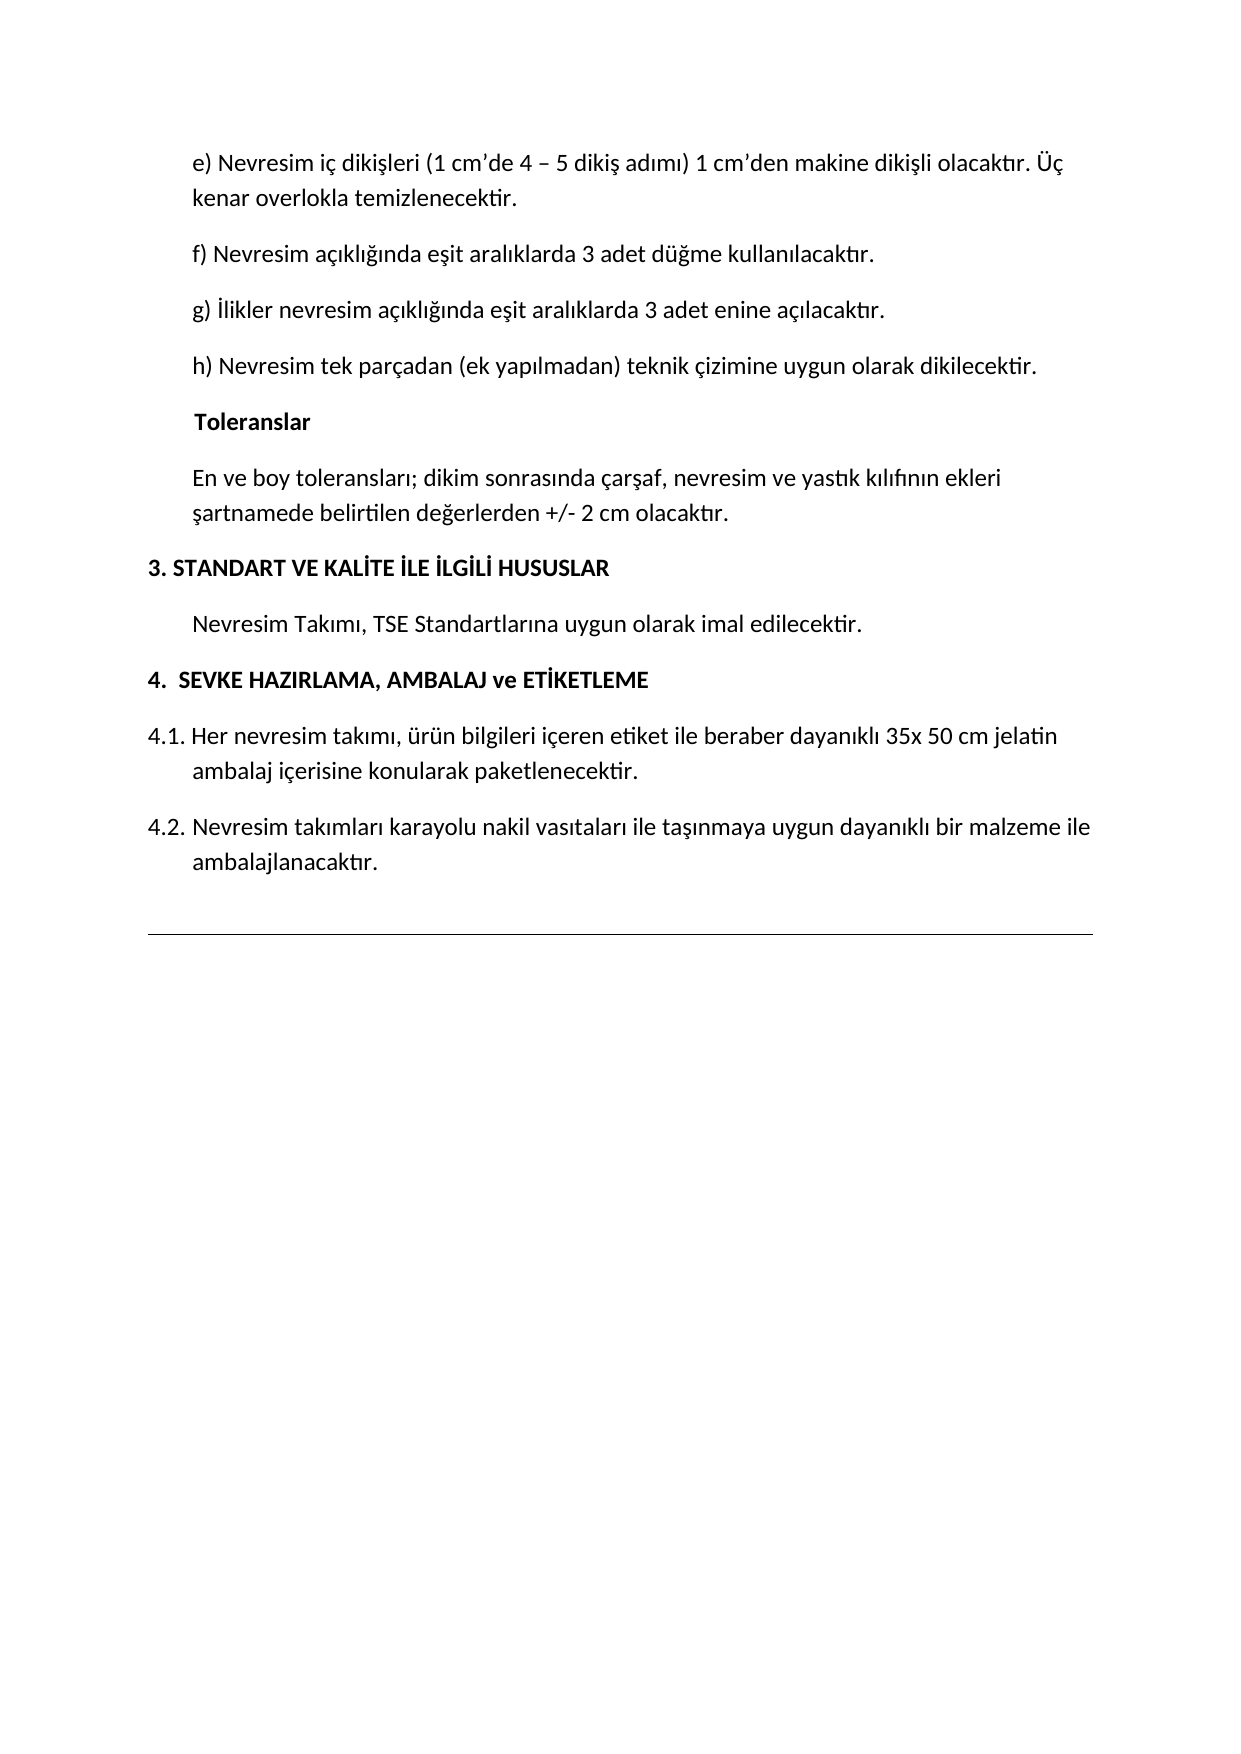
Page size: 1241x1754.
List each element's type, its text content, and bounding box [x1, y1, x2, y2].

text g) İlikler nevresim açıklığında eşit aralıklarda 3 adet enine açılacaktır. [192, 294, 1093, 325]
text 4. SEVKE HAZIRLAMA, AMBALAJ ve ETİKETLEME [148, 664, 1093, 695]
text Toleranslar [177, 406, 1093, 436]
text 3. STANDART VE KALİTE İLE İLGİLİ HUSUSLAR [148, 553, 1093, 583]
text h) Nevresim tek parçadan (ek yapılmadan) teknik çizimine uygun olarak dikilecektir. [192, 350, 1093, 381]
text 4.2. Nevresim takımları karayolu nakil vasıtaları ile taşınmaya uygun dayanıklı bir malzeme ile ambalajlanacaktır. [148, 811, 1093, 876]
text En ve boy toleransları; dikim sonrasında çarşaf, nevresim ve yastık kılıfının ekleri şartnamede belirtilen değerlerden +/- 2 cm olacaktır. [148, 462, 1093, 527]
text e) Nevresim iç dikişleri (1 cm’de 4 – 5 dikiş adımı) 1 cm’den makine dikişli olacaktır. Üç kenar overlokla temizlenecektir. [192, 148, 1093, 213]
text 4.1. Her nevresim takımı, ürün bilgileri içeren etiket ile beraber dayanıklı 35x 50 cm jelatin ambalaj içerisine konularak paketlenecektir. [148, 720, 1093, 786]
text f) Nevresim açıklığında eşit aralıklarda 3 adet düğme kullanılacaktır. [192, 238, 1093, 269]
text Nevresim Takımı, TSE Standartlarına uygun olarak imal edilecektir. [192, 608, 1093, 639]
